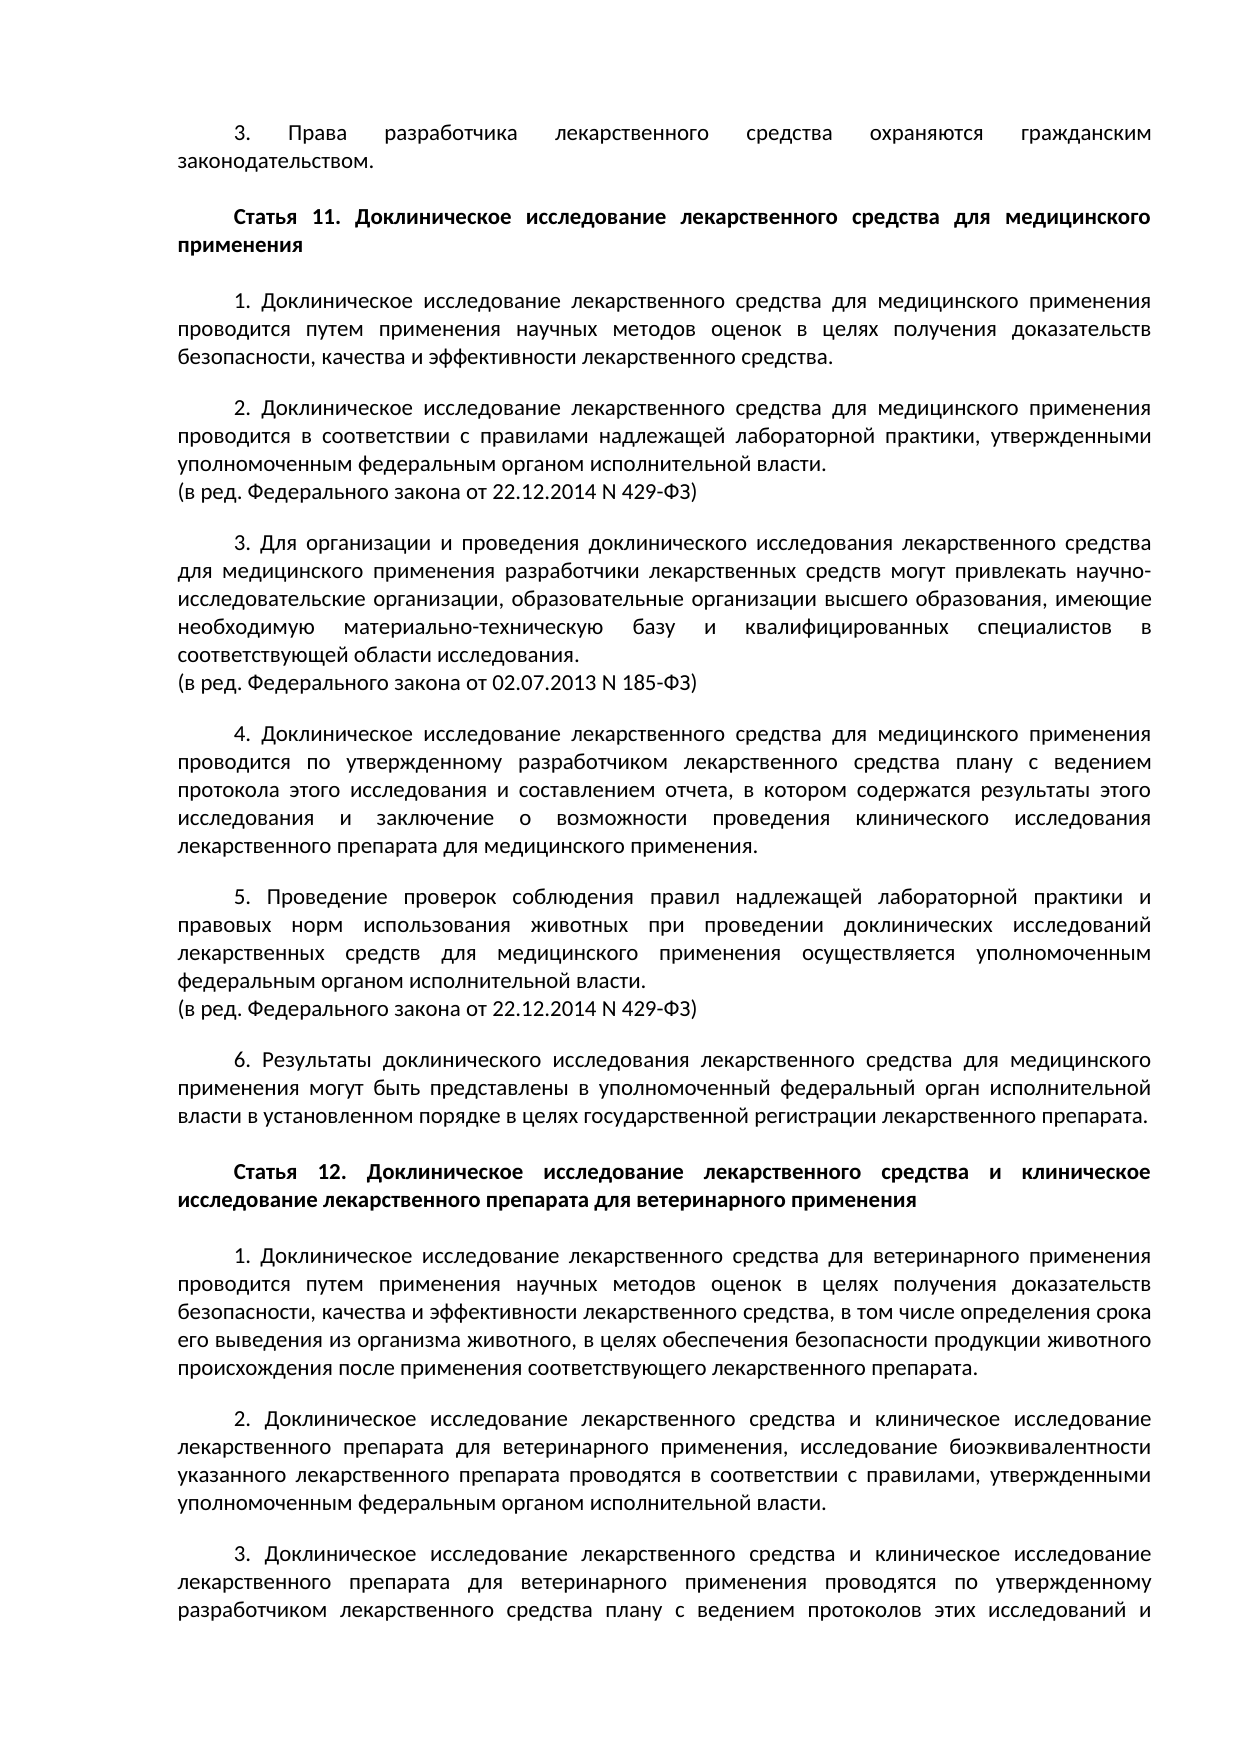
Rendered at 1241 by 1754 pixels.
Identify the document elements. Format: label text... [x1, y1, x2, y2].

text (в ред. Федерального закона от 02.07.2013 N 185-ФЗ) [177, 668, 1152, 696]
text 2. Доклиническое исследование лекарственного средства и клиническое исследование лекарственного препарата для ветеринарного применения, исследование биоэквивалентности указанного лекарственного препарата проводятся в соответствии с правилами, утвержденными уполномоченным федеральным органом исполнительной власти. [177, 1404, 1152, 1517]
text 3. Для организации и проведения доклинического исследования лекарственного средства для медицинского применения разработчики лекарственных средств могут привлекать научно-исследовательские организации, образовательные организации высшего образования, имеющие необходимую материально-техническую базу и квалифицированных специалистов в соответствующей области исследования. [177, 528, 1152, 668]
text 3. Права разработчика лекарственного средства охраняются гражданским законодательством. [177, 118, 1152, 174]
text 1. Доклиническое исследование лекарственного средства для ветеринарного применения проводится путем применения научных методов оценок в целях получения доказательств безопасности, качества и эффективности лекарственного средства, в том числе определения срока его выведения из организма животного, в целях обеспечения безопасности продукции животного происхождения после применения соответствующего лекарственного препарата. [177, 1241, 1152, 1382]
text 2. Доклиническое исследование лекарственного средства для медицинского применения проводится в соответствии с правилами надлежащей лабораторной практики, утвержденными уполномоченным федеральным органом исполнительной власти. [177, 393, 1152, 477]
text 6. Результаты доклинического исследования лекарственного средства для медицинского применения могут быть представлены в уполномоченный федеральный орган исполнительной власти в установленном порядке в целях государственной регистрации лекарственного препарата. [177, 1045, 1152, 1129]
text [177, 1539, 1152, 1623]
text 1. Доклиническое исследование лекарственного средства для медицинского применения проводится путем применения научных методов оценок в целях получения доказательств безопасности, качества и эффективности лекарственного средства. [177, 286, 1152, 370]
title Статья 11. Доклиническое исследование лекарственного средства для медицинского применения [177, 202, 1152, 258]
text (в ред. Федерального закона от 22.12.2014 N 429-ФЗ) [177, 994, 1152, 1022]
title Статья 12. Доклиническое исследование лекарственного средства и клиническое исследование лекарственного препарата для ветеринарного применения [177, 1157, 1152, 1213]
text 5. Проведение проверок соблюдения правил надлежащей лабораторной практики и правовых норм использования животных при проведении доклинических исследований лекарственных средств для медицинского применения осуществляется уполномоченным федеральным органом исполнительной власти. [177, 882, 1152, 994]
text 4. Доклиническое исследование лекарственного средства для медицинского применения проводится по утвержденному разработчиком лекарственного средства плану с ведением протокола этого исследования и составлением отчета, в котором содержатся результаты этого исследования и заключение о возможности проведения клинического исследования лекарственного препарата для медицинского применения. [177, 719, 1152, 859]
text (в ред. Федерального закона от 22.12.2014 N 429-ФЗ) [177, 477, 1152, 505]
